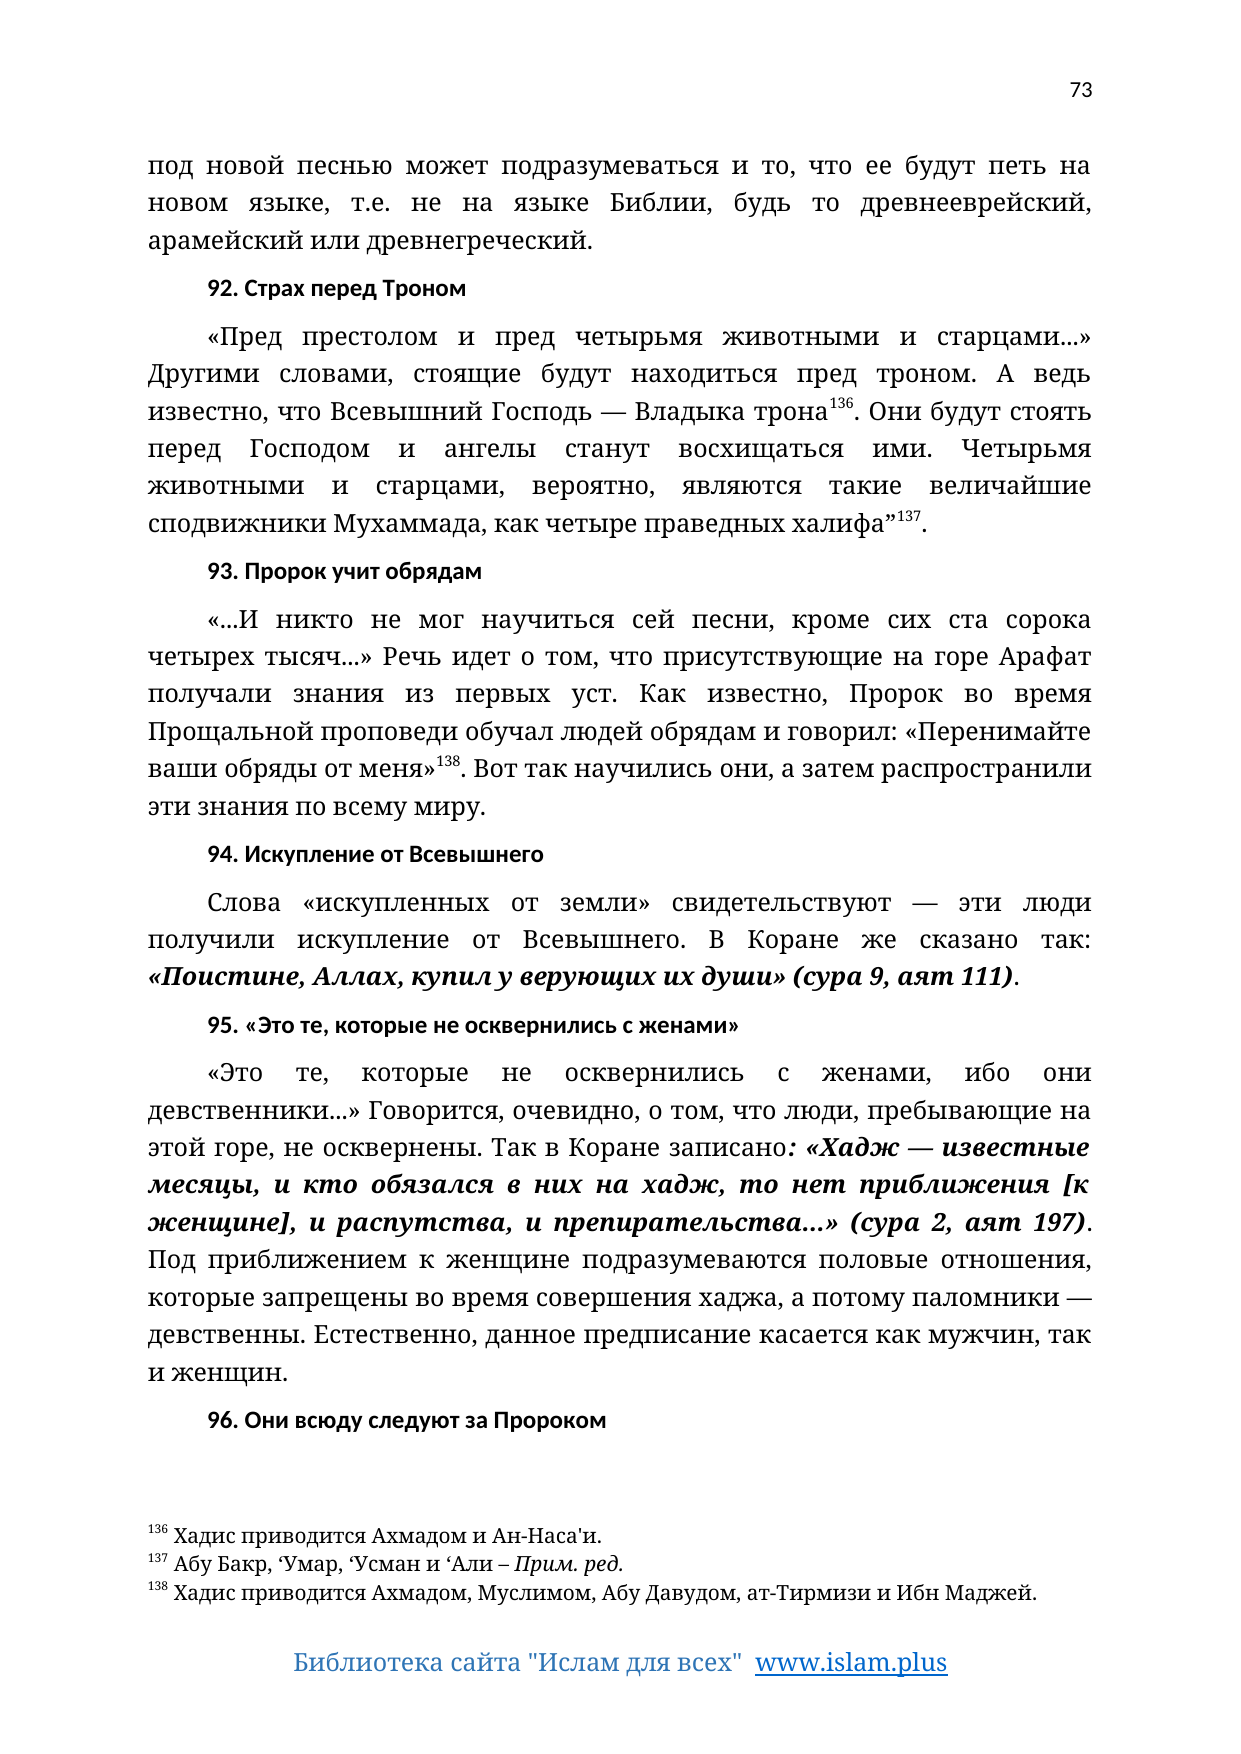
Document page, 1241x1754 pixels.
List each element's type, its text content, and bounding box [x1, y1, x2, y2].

text «Пред престолом и пред четырьмя животными и старцами...» Другими словами, стоящие будут находиться пред троном. А ведь известно, что Всевышний Господь — Владыка трона. Они будут стоять перед Господом и ангелы станут восхищаться ими. Четырьмя животными и старцами, вероятно, являются такие величайшие сподвижники Мухаммада, как четыре праведных халифа”. [148, 318, 1092, 539]
subtitle 96. Они всюду следуют за Пророком [148, 1404, 1092, 1434]
subtitle 93. Пророк учит обрядам [148, 555, 1092, 586]
subtitle 95. «Это те, которые не осквернились с женами» [148, 1009, 1092, 1039]
text «...И никто не мог научиться сей песни, кроме сих ста сорока четырех тысяч...» Речь идет о том, что присутствующие на горе Арафат получали знания из первых уст. Как известно, Пророк во время Прощальной проповеди обучал людей обрядам и говорил: «Перенимайте ваши обряды от меня». Вот так научились они, а затем распространили эти знания по всему миру. [148, 601, 1092, 822]
text Слова «искупленных от земли» свидетельствуют — эти люди получили искупление от Всевышнего. В Коране же сказано так: «Поистине, Аллах, купил у верующих их души» (сура 9, аят 111). [148, 884, 1092, 993]
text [148, 148, 1092, 257]
text «Это те, которые не осквернились с женами, ибо они девственники...» Говорится, очевидно, о том, что люди, пребывающие на этой горе, не осквернены. Так в Коране записано: «Хадж — известные месяцы, и кто обязался в них на хадж, то нет приближения [к женщине], и распутства, и препирательства...» (сура 2, аят 197). Под приближением к женщине подразумеваются половые отношения, которые запрещены во время совершения хаджа, а потому паломники — девственны. Естественно, данное предписание касается как мужчин, так и женщин. [148, 1055, 1092, 1388]
subtitle 92. Страх перед Троном [148, 272, 1092, 303]
subtitle 94. Искупление от Всевышнего [148, 838, 1092, 869]
